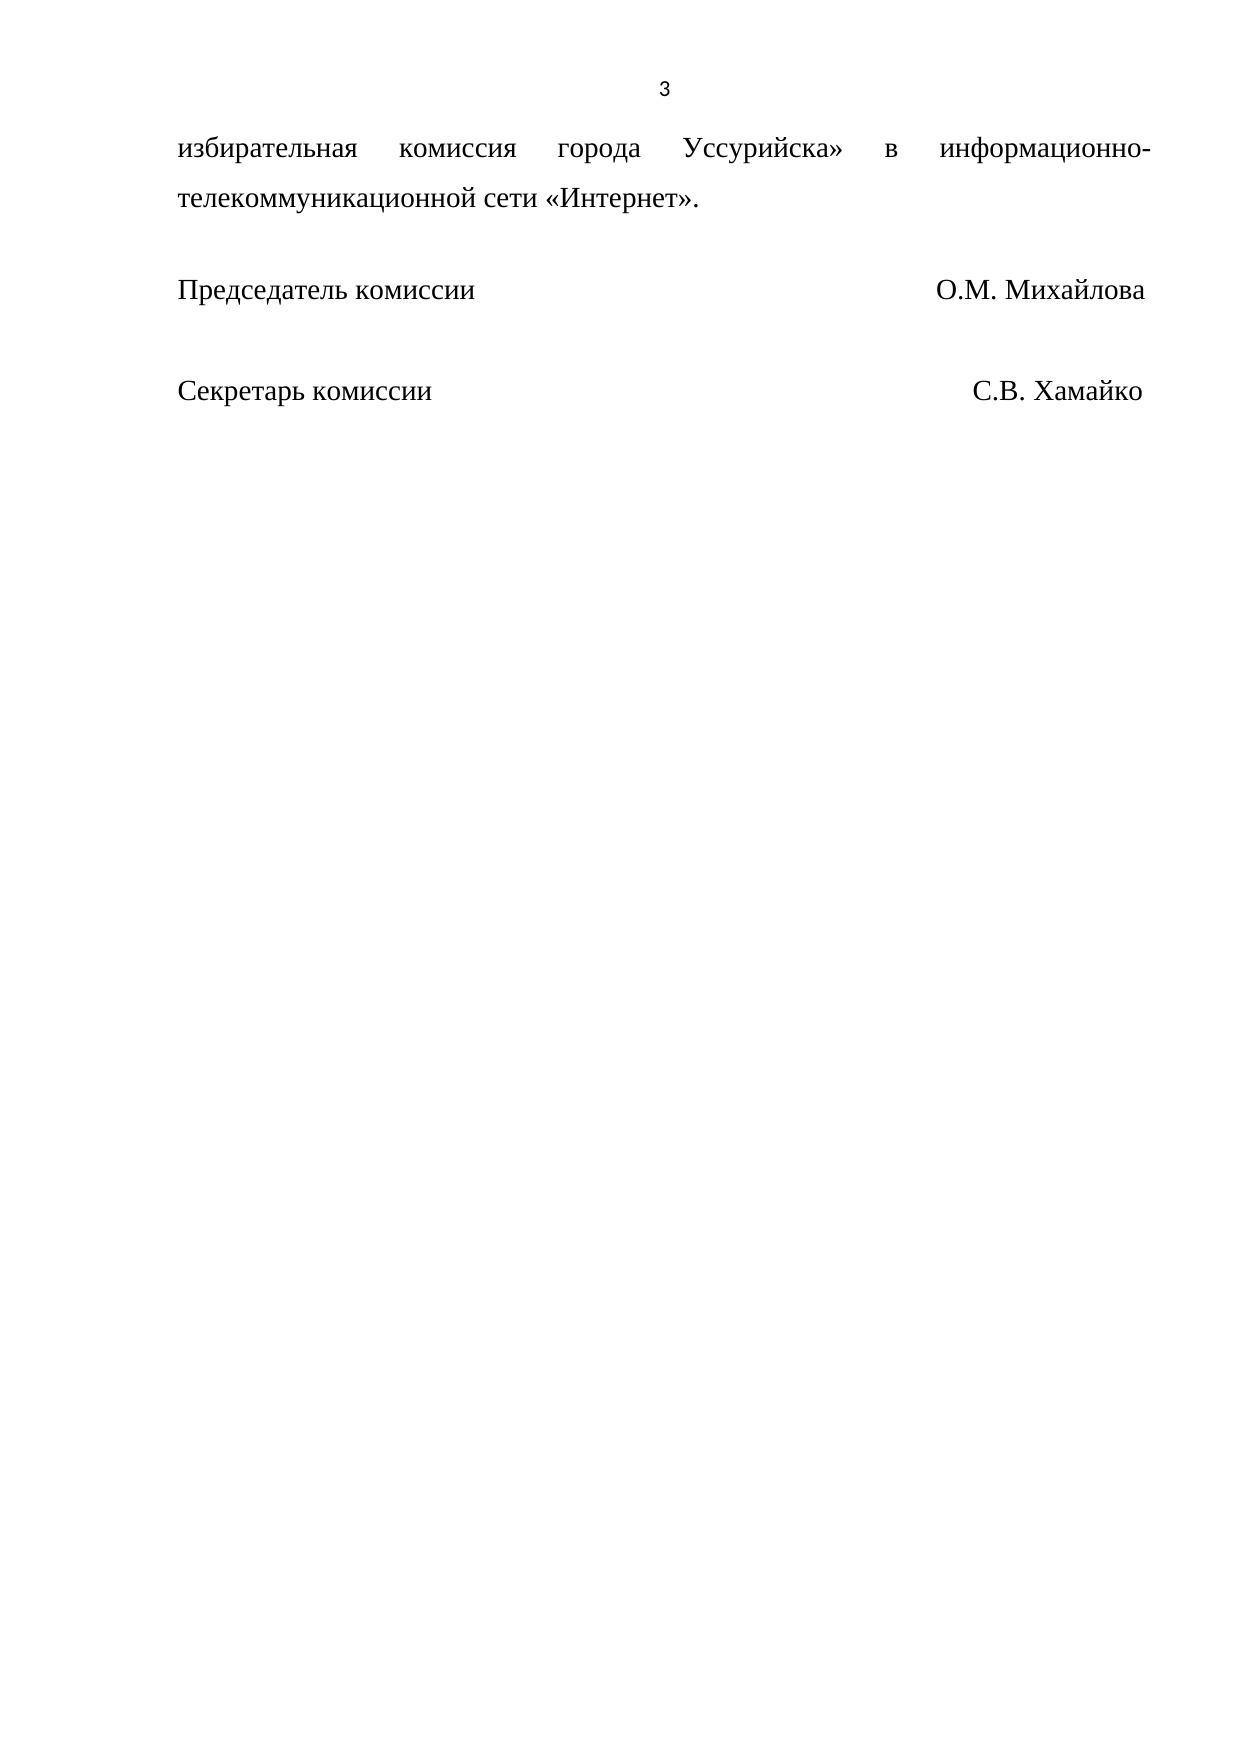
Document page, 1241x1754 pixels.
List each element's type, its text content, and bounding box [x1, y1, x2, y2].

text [177, 130, 1152, 214]
text Секретарь комиссии С.В. Хамайко [177, 373, 1152, 407]
text Председатель комиссии О.М. Михайлова [177, 272, 1152, 306]
